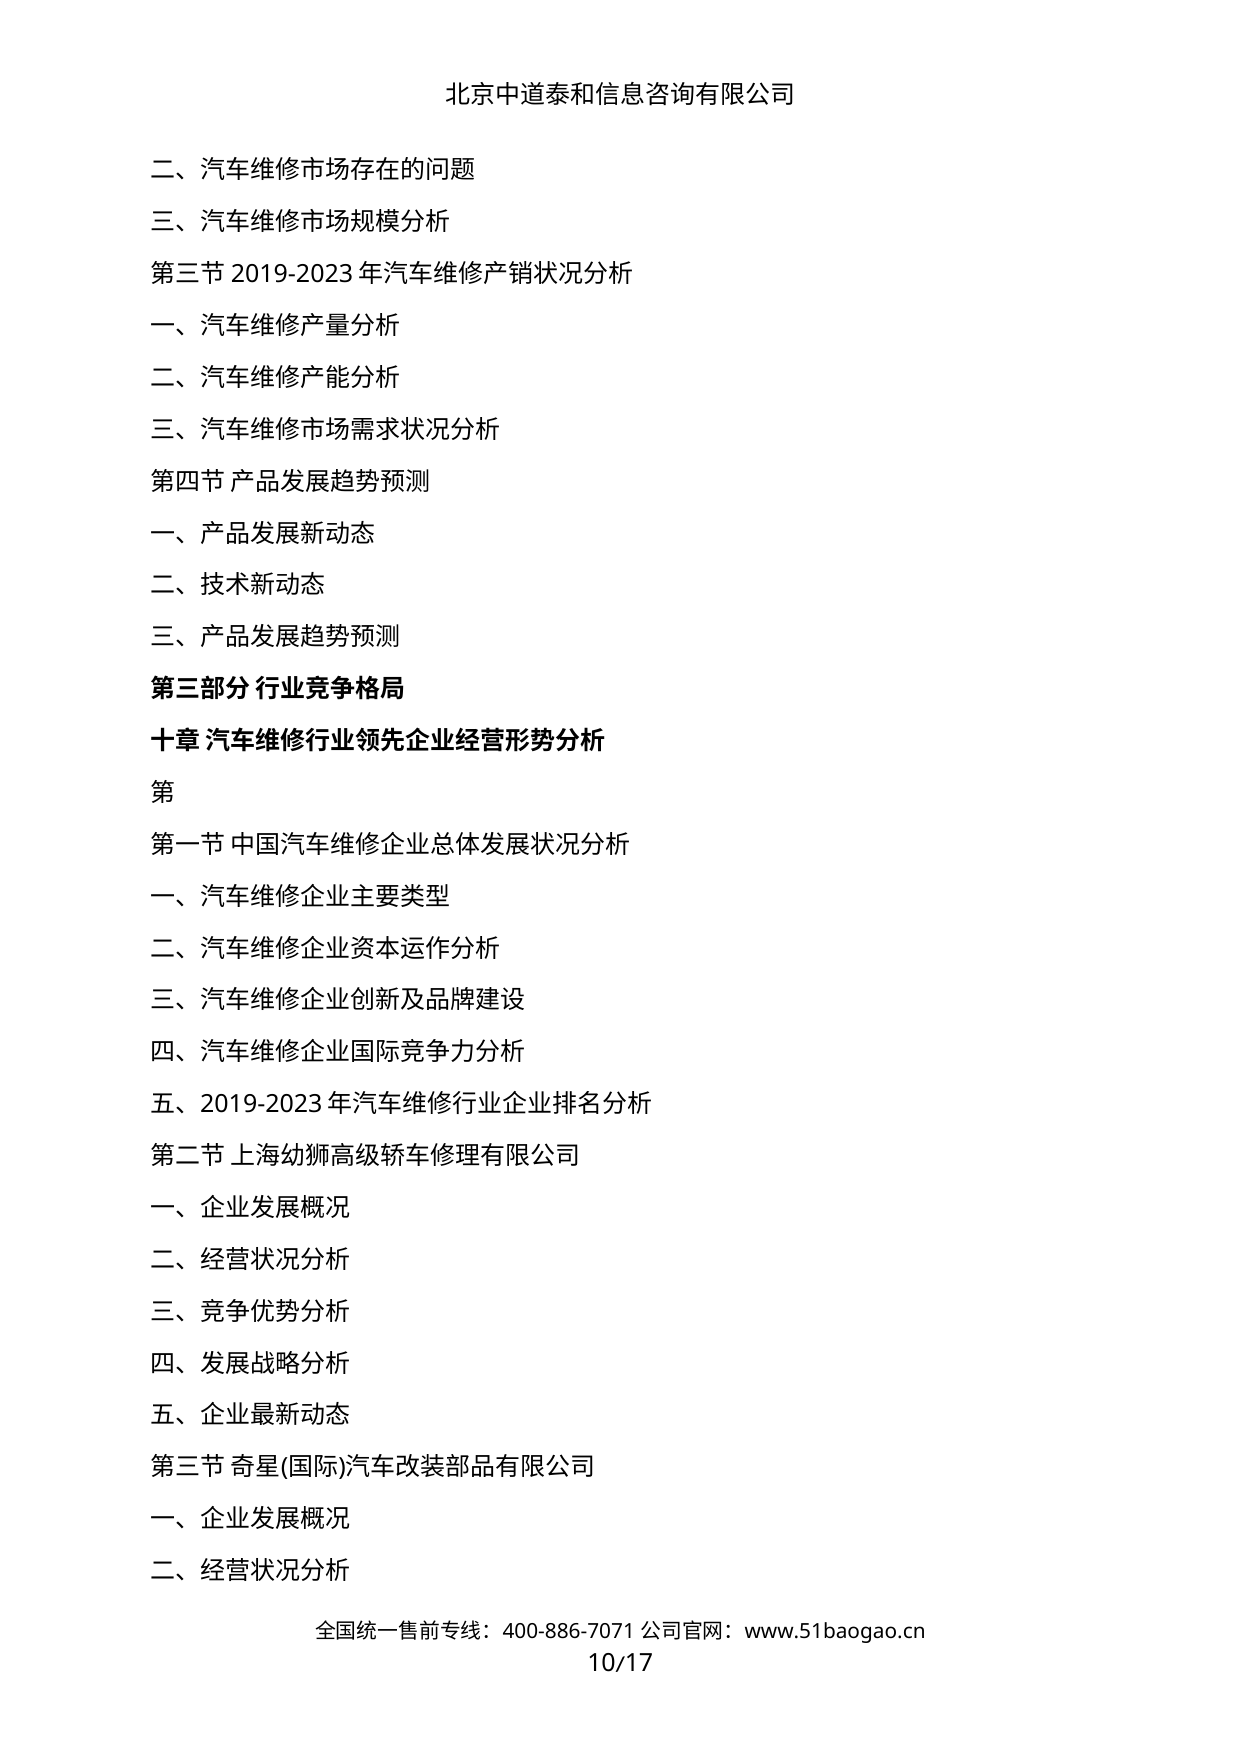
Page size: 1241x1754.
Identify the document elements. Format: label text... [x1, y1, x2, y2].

text 三、汽车维修市场规模分析 [150, 202, 1090, 238]
text 一、企业发展概况 [150, 1499, 1090, 1535]
text 第三部分 行业竞争格局 [150, 669, 1090, 705]
text 一、产品发展新动态 [150, 513, 1090, 549]
text 第三节 奇星(国际)汽车改装部品有限公司 [150, 1447, 1090, 1483]
text 二、汽车维修企业资本运作分析 [150, 928, 1090, 964]
text 三、竞争优势分析 [150, 1291, 1090, 1327]
text 二、经营状况分析 [150, 1551, 1090, 1587]
text 三、汽车维修企业创新及品牌建设 [150, 980, 1090, 1016]
text 二、汽车维修产能分析 [150, 357, 1090, 394]
text 十章 汽车维修行业领先企业经营形势分析 [150, 721, 1090, 757]
text 一、汽车维修产量分析 [150, 306, 1090, 342]
text 三、汽车维修市场需求状况分析 [150, 409, 1090, 446]
text 一、汽车维修企业主要类型 [150, 876, 1090, 912]
text 第二节 上海幼狮高级轿车修理有限公司 [150, 1136, 1090, 1172]
text 四、发展战略分析 [150, 1343, 1090, 1379]
text 第四节 产品发展趋势预测 [150, 461, 1090, 497]
text 第 [150, 772, 1090, 809]
text 五、企业最新动态 [150, 1395, 1090, 1431]
text 二、汽车维修市场存在的问题 [150, 150, 1090, 186]
text 一、企业发展概况 [150, 1187, 1090, 1224]
text 二、经营状况分析 [150, 1239, 1090, 1276]
text 五、2019-2023年汽车维修行业企业排名分析 [150, 1084, 1090, 1120]
text 二、技术新动态 [150, 565, 1090, 601]
text 第三节 2019-2023年汽车维修产销状况分析 [150, 254, 1090, 290]
text 四、汽车维修企业国际竞争力分析 [150, 1032, 1090, 1068]
text 第一节 中国汽车维修企业总体发展状况分析 [150, 824, 1090, 861]
text 三、产品发展趋势预测 [150, 617, 1090, 653]
